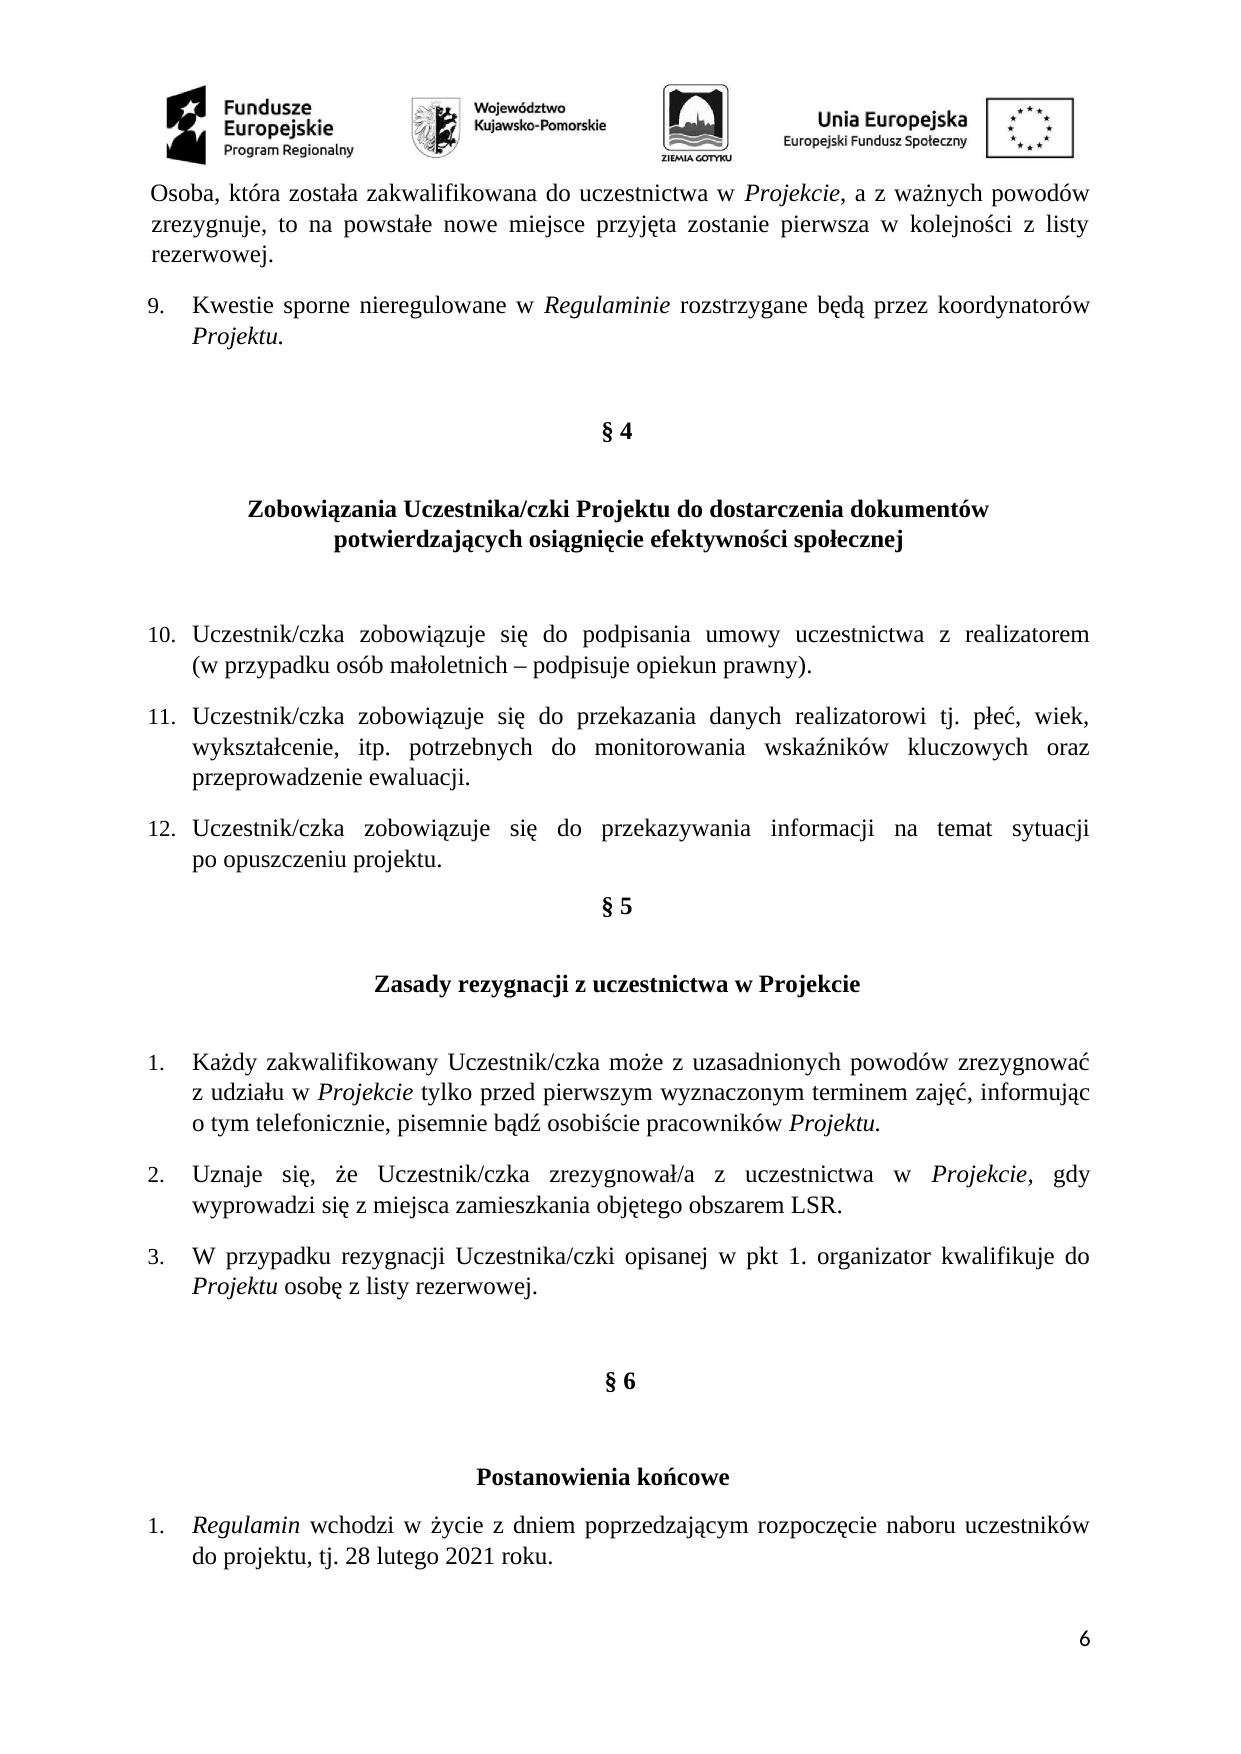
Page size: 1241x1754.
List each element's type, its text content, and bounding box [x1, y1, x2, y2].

text Postanowienia końcowe [150, 1414, 736, 1491]
list Każdy zakwalifikowany Uczestnik/czka może z uzasadnionych powodów zrezygnować z udziału w Projekcie tylko przed pierwszym wyznaczonym terminem zajęć, informując o tym telefonicznie, pisemnie bądź osobiście pracowników Projektu. [147, 1047, 1090, 1137]
list W przypadku rezygnacji Uczestnika/czki opisanej w pkt 1. organizator kwalifikuje do Projektu osobę z listy rezerwowej. [147, 1241, 1090, 1300]
list Regulamin wchodzi w życie z dniem poprzedzającym rozpoczęcie naboru uczestników do projektu, tj. 28 lutego 2021 roku. [147, 1510, 1090, 1569]
text § 6 [504, 1366, 736, 1395]
text Zasady rezygnacji z uczestnictwa w Projekcie [171, 969, 1069, 1028]
picture [146, 73, 1093, 174]
list Uznaje się, że Uczestnik/czka zrezygnował/a z uczestnictwa w Projekcie, gdy wyprowadzi się z miejsca zamieszkania objętego obszarem LSR. [147, 1159, 1090, 1218]
text Zobowiązania Uczestnika/czki Projektu do dostarczenia dokumentów potwierdzających osiągnięcie efektywności społecznej [146, 494, 1090, 553]
text § 5 [171, 891, 1069, 950]
text Osoba, która została zakwalifikowana do uczestnictwa w Projekcie, a z ważnych powodów zrezygnuje, to na powstałe nowe miejsce przyjęta zostanie pierwsza w kolejności z listy rezerwowej. [150, 178, 1090, 268]
list Uczestnik/czka zobowiązuje się do przekazywania informacji na temat sytuacji po opuszczeniu projektu. [147, 813, 1090, 873]
list Uczestnik/czka zobowiązuje się do podpisania umowy uczestnictwa z realizatorem (w przypadku osób małoletnich – podpisuje opiekun prawny). [147, 619, 1090, 679]
list Uczestnik/czka zobowiązuje się do przekazania danych realizatorowi tj. płeć, wiek, wykształcenie, itp. potrzebnych do monitorowania wskaźników kluczowych oraz przeprowadzenie ewaluacji. [147, 701, 1090, 791]
text § 4 [171, 416, 1069, 475]
list Kwestie sporne nieregulowane w Regulaminie rozstrzygane będą przez koordynatorów Projektu. [147, 290, 1090, 350]
